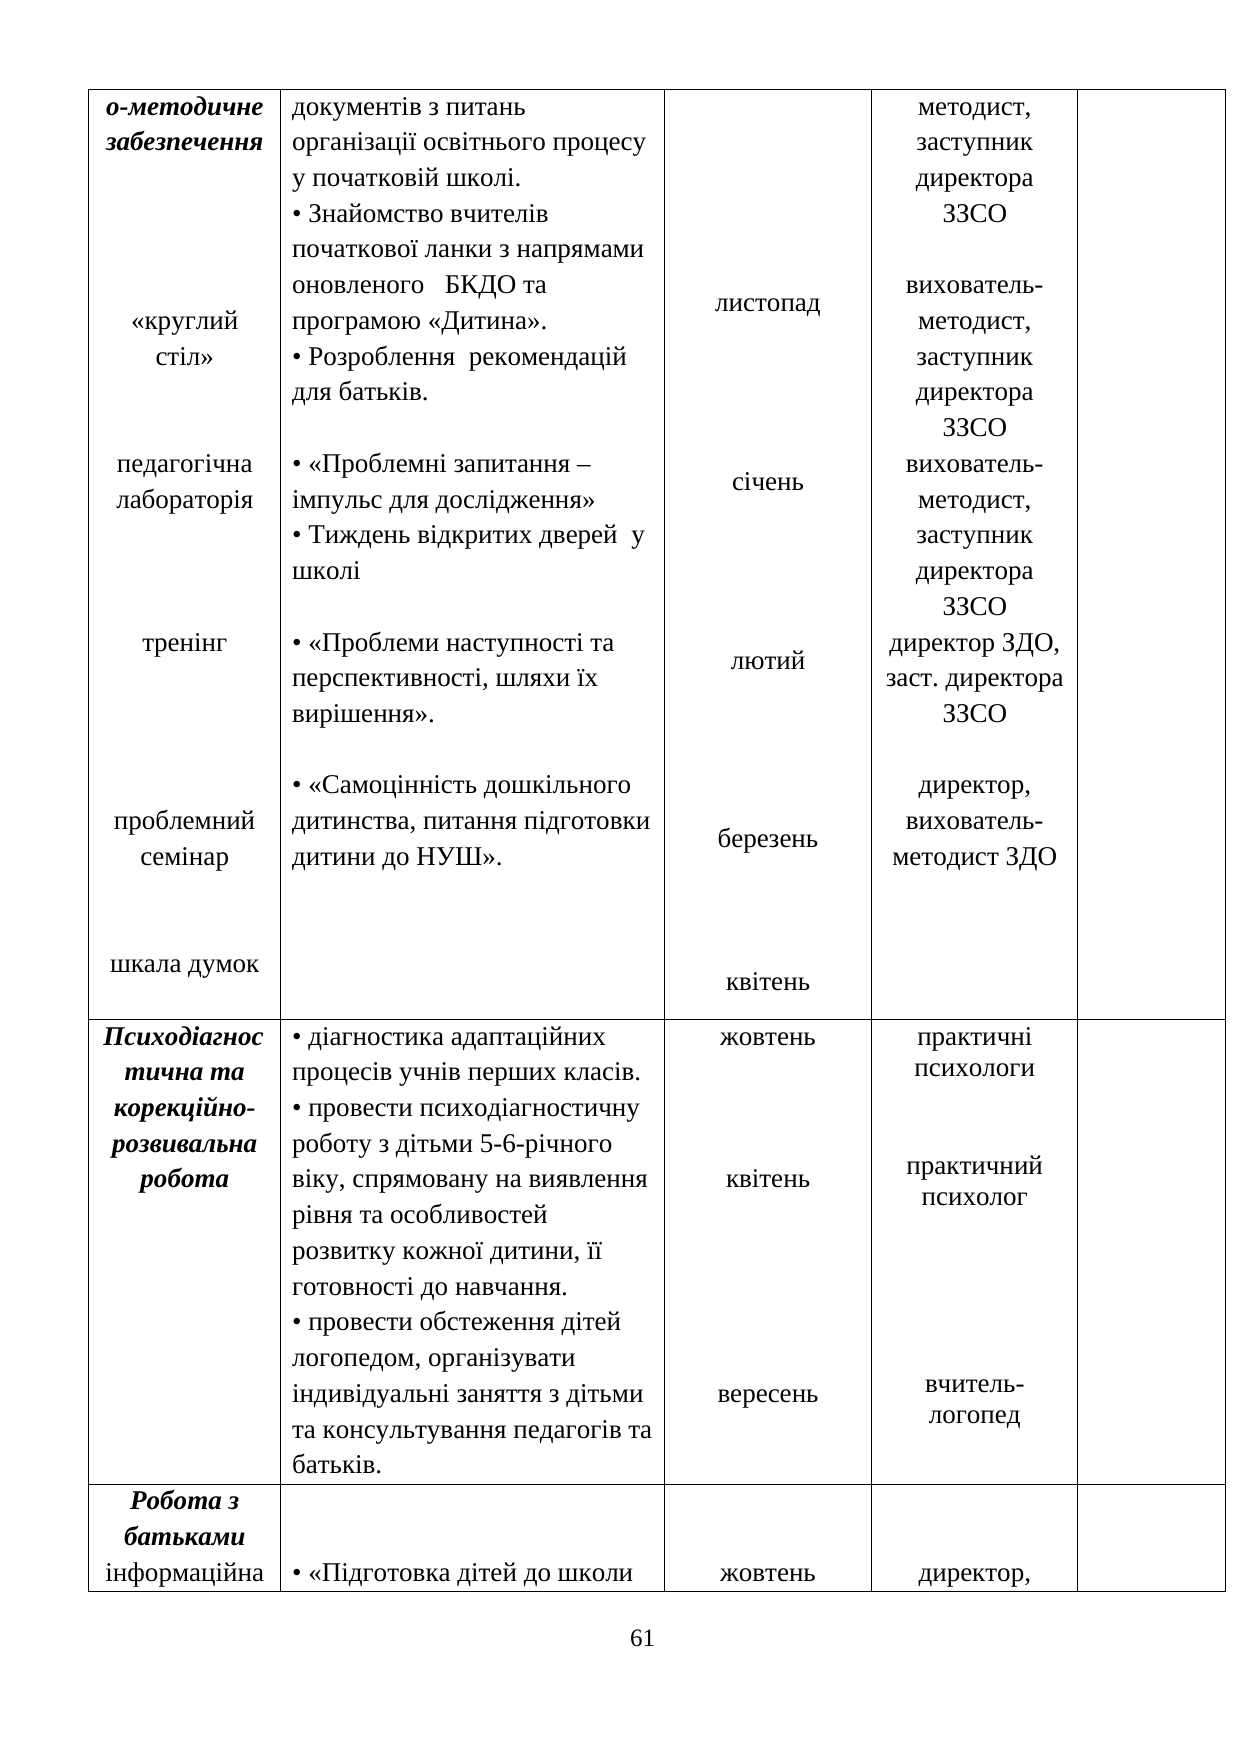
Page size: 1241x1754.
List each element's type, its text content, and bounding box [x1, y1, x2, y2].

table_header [665, 90, 871, 1019]
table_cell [89, 1485, 280, 1591]
table_cell практичні психологи практичний психолог вчитель-логопед [872, 1020, 1077, 1483]
table_cell Психодіагностична та корекційно-розвивальна робота [89, 1020, 280, 1483]
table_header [872, 90, 1077, 1019]
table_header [89, 90, 280, 1019]
table_cell [1078, 1020, 1225, 1483]
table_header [281, 90, 664, 1019]
table_cell жовтень квітень вересень [665, 1020, 871, 1483]
table_header [1078, 90, 1225, 1019]
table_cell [281, 1485, 664, 1591]
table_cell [872, 1485, 1077, 1591]
table_cell • діагностика адаптаційних процесів учнів перших класів. • провести психодіагностичну роботу з дітьми 5-6-річного віку, спрямовану на виявлення рівня та особливостей розвитку кожної дитини, її готовності до навчання. • провести обстеження дітей логопедом, організувати індивідуальні заняття з дітьми та консультування педагогів та батьків. [281, 1020, 664, 1483]
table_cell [665, 1485, 871, 1591]
table_cell [1078, 1485, 1225, 1591]
